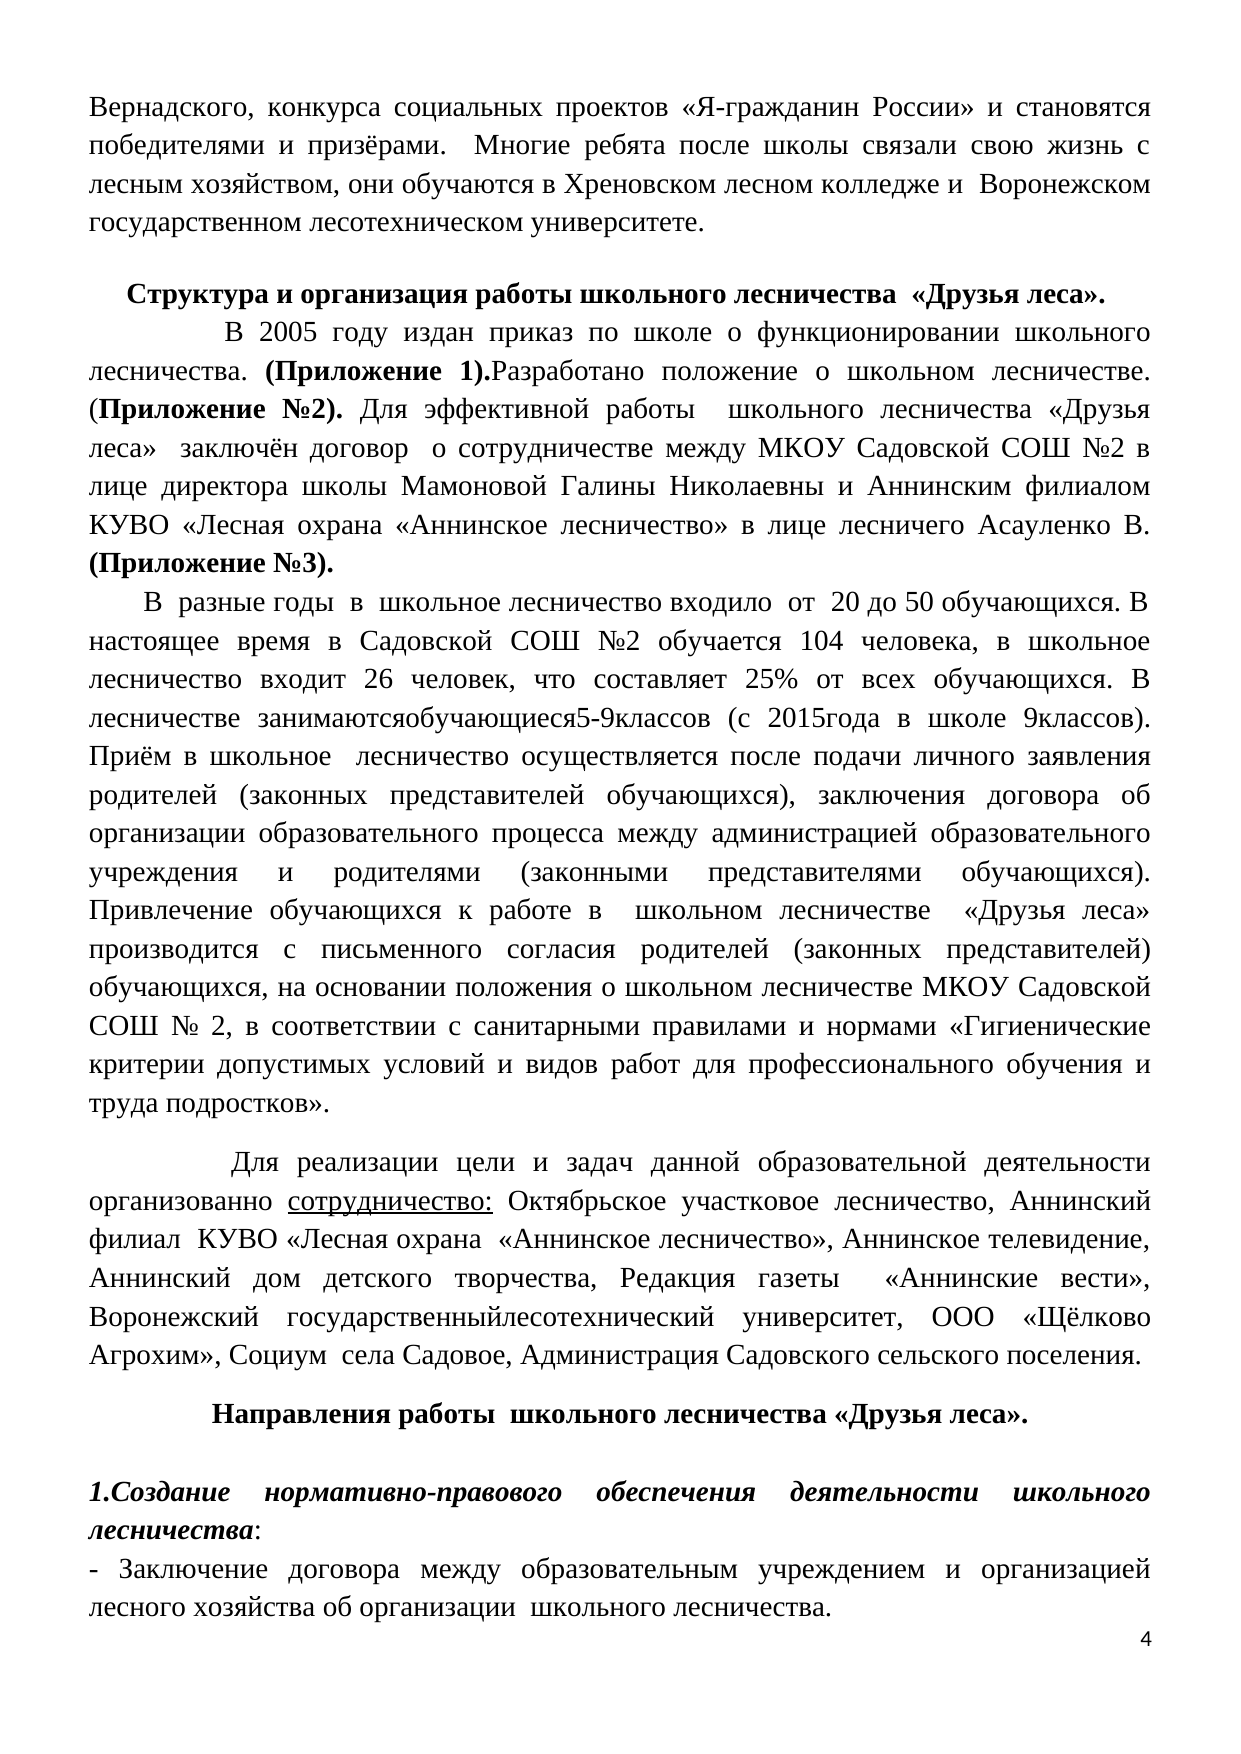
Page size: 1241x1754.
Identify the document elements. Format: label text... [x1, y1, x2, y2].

text Направления работы школьного лесничества «Друзья леса». [89, 1397, 1152, 1430]
text Для реализации цели и задач данной образовательной деятельности организованно сотрудничество: Октябрьское участковое лесничество, Аннинский филиал КУВО «Лесная охрана «Аннинское лесничество», Аннинское телевидение, Аннинский дом детского творчества, Редакция газеты «Аннинские вести», Воронежский государственныйлесотехнический университет, ООО «Щёлково Агрохим», Социум села Садовое, Администрация Садовского сельского поселения. [89, 1144, 1152, 1371]
list - Заключение договора между образовательным учреждением и организацией лесного хозяйства об организации школьного лесничества. [89, 1551, 1152, 1623]
list 1.Создание нормативно-правового обеспечения деятельности школьного лесничества: [89, 1474, 1152, 1546]
text Структура и организация работы школьного лесничества «Друзья леса». [89, 276, 1152, 309]
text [89, 89, 1152, 238]
text В разные годы в школьное лесничество входило от 20 до 50 обучающихся. В настоящее время в Садовской СОШ №2 обучается 104 человека, в школьное лесничество входит 26 человек, что составляет 25% от всех обучающихся. В лесничестве занимаютсяобучающиеся5-9классов (с 2015года в школе 9классов). Приём в школьное лесничество осуществляется после подачи личного заявления родителей (законных представителей обучающихся), заключения договора об организации образовательного процесса между администрацией образовательного учреждения и родителями (законными представителями обучающихся). Привлечение обучающихся к работе в школьном лесничестве «Друзья леса» производится с письменного согласия родителей (законных представителей) обучающихся, на основании положения о школьном лесничестве МКОУ Садовской СОШ № 2, в соответствии с санитарными правилами и нормами «Гигиенические критерии допустимых условий и видов работ для профессионального обучения и труда подростков». [89, 584, 1152, 1119]
text В 2005 году издан приказ по школе о функционировании школьного лесничества. (Приложение 1).Разработано положение о школьном лесничестве. (Приложение №2). Для эффективной работы школьного лесничества «Друзья леса» заключён договор о сотрудничестве между МКОУ Садовской СОШ №2 в лице директора школы Мамоновой Галины Николаевны и Аннинским филиалом КУВО «Лесная охрана «Аннинское лесничество» в лице лесничего Асауленко В. (Приложение №3). [89, 314, 1152, 579]
